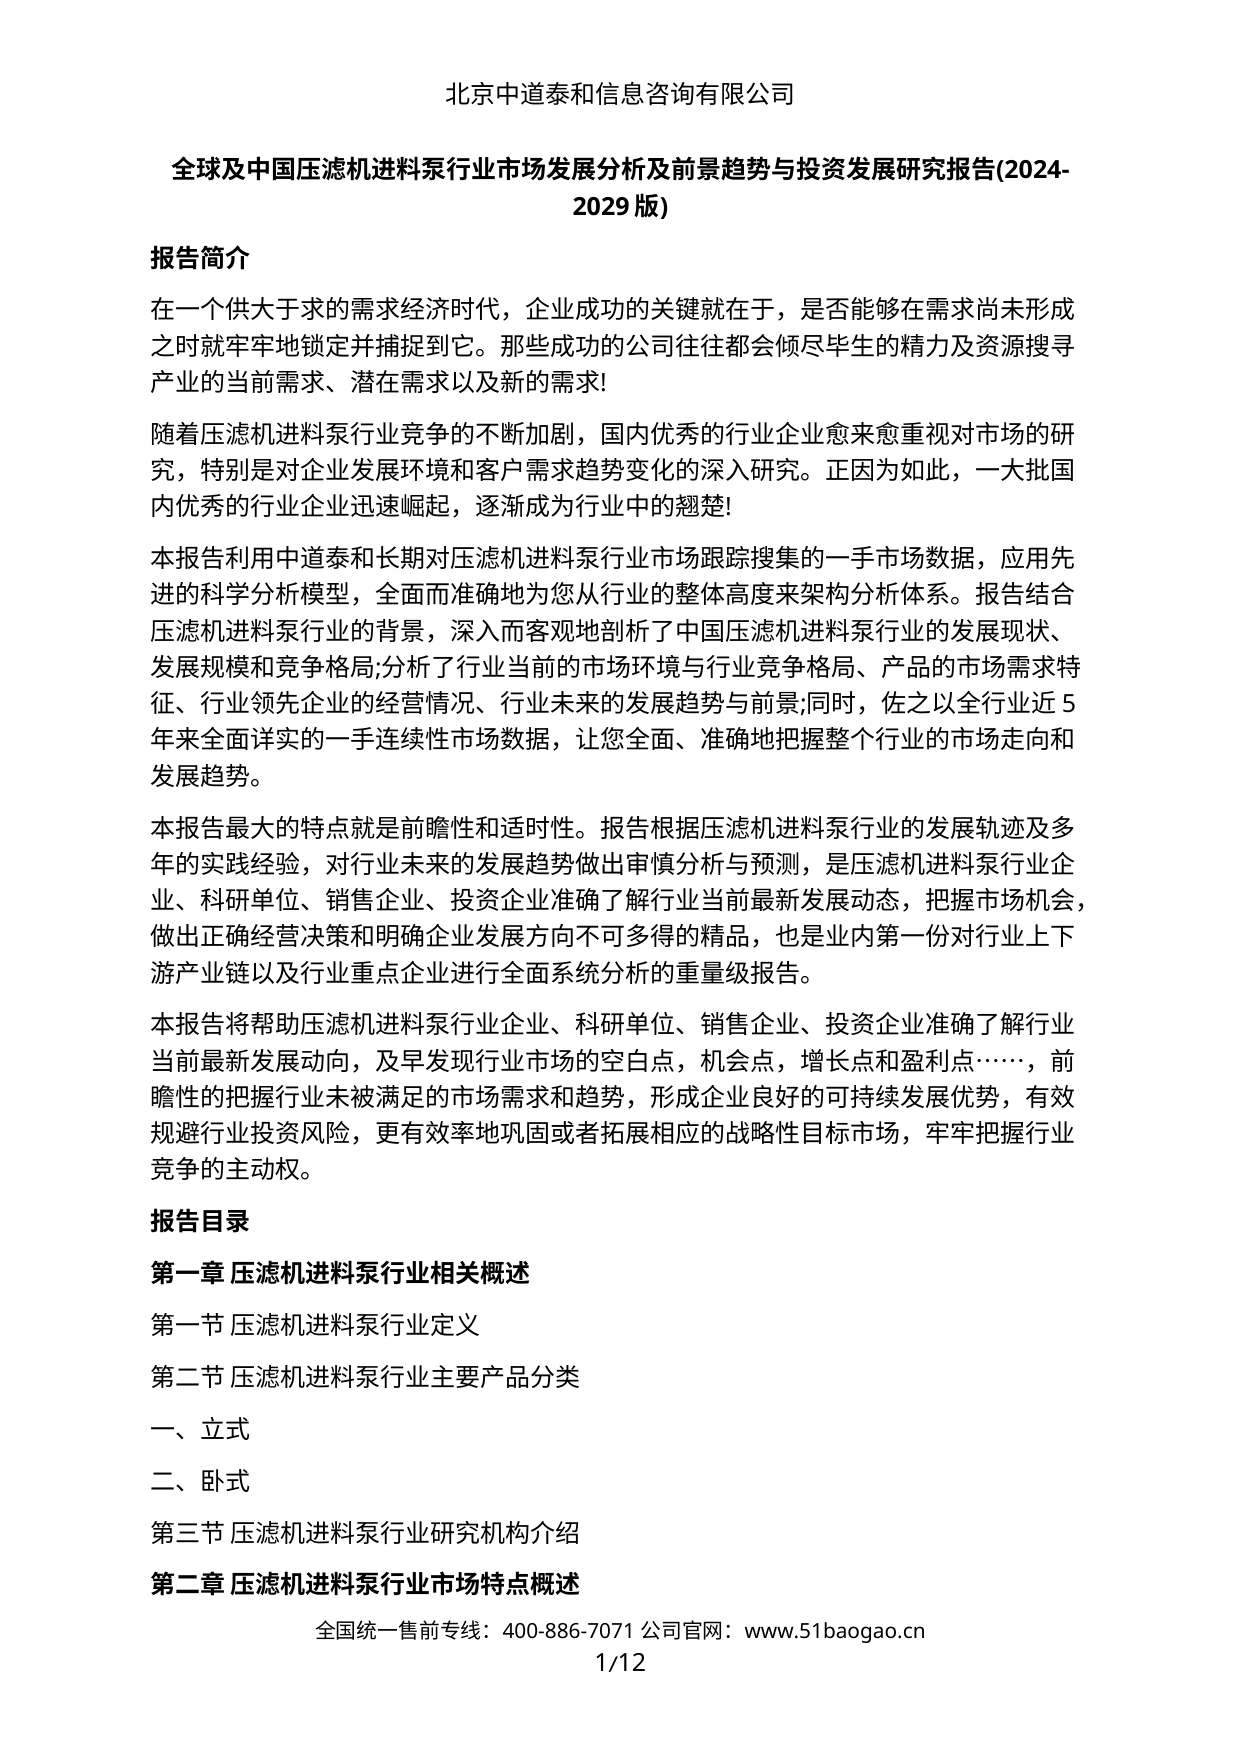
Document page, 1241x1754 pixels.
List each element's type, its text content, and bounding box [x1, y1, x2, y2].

text 本报告最大的特点就是前瞻性和适时性。报告根据压滤机进料泵行业的发展轨迹及多年的实践经验，对行业未来的发展趋势做出审慎分析与预测，是压滤机进料泵行业企业、科研单位、销售企业、投资企业准确了解行业当前最新发展动态，把握市场机会，做出正确经营决策和明确企业发展方向不可多得的精品，也是业内第一份对行业上下游产业链以及行业重点企业进行全面系统分析的重量级报告。 [150, 808, 1090, 989]
text 二、卧式 [150, 1461, 1090, 1497]
text 在一个供大于求的需求经济时代，企业成功的关键就在于，是否能够在需求尚未形成之时就牢牢地锁定并捕捉到它。那些成功的公司往往都会倾尽毕生的精力及资源搜寻产业的当前需求、潜在需求以及新的需求! [150, 290, 1090, 399]
text 第一节 压滤机进料泵行业定义 [150, 1306, 1090, 1342]
text 报告简介 [150, 238, 1090, 274]
text 全球及中国压滤机进料泵行业市场发展分析及前景趋势与投资发展研究报告(2024-2029版) [150, 150, 1090, 222]
text 一、立式 [150, 1409, 1090, 1446]
text 第一章 压滤机进料泵行业相关概述 [150, 1254, 1090, 1290]
text 本报告将帮助压滤机进料泵行业企业、科研单位、销售企业、投资企业准确了解行业当前最新发展动向，及早发现行业市场的空白点，机会点，增长点和盈利点……，前瞻性的把握行业未被满足的市场需求和趋势，形成企业良好的可持续发展优势，有效规避行业投资风险，更有效率地巩固或者拓展相应的战略性目标市场，牢牢把握行业竞争的主动权。 [150, 1005, 1090, 1186]
text 第二章 压滤机进料泵行业市场特点概述 [150, 1565, 1090, 1601]
text 第三节 压滤机进料泵行业研究机构介绍 [150, 1513, 1090, 1549]
text 第二节 压滤机进料泵行业主要产品分类 [150, 1357, 1090, 1394]
text 报告目录 [150, 1202, 1090, 1238]
text 随着压滤机进料泵行业竞争的不断加剧，国内优秀的行业企业愈来愈重视对市场的研究，特别是对企业发展环境和客户需求趋势变化的深入研究。正因为如此，一大批国内优秀的行业企业迅速崛起，逐渐成为行业中的翘楚! [150, 414, 1090, 523]
text 本报告利用中道泰和长期对压滤机进料泵行业市场跟踪搜集的一手市场数据，应用先进的科学分析模型，全面而准确地为您从行业的整体高度来架构分析体系。报告结合压滤机进料泵行业的背景，深入而客观地剖析了中国压滤机进料泵行业的发展现状、发展规模和竞争格局;分析了行业当前的市场环境与行业竞争格局、产品的市场需求特征、行业领先企业的经营情况、行业未来的发展趋势与前景;同时，佐之以全行业近5年来全面详实的一手连续性市场数据，让您全面、准确地把握整个行业的市场走向和发展趋势。 [150, 539, 1090, 792]
